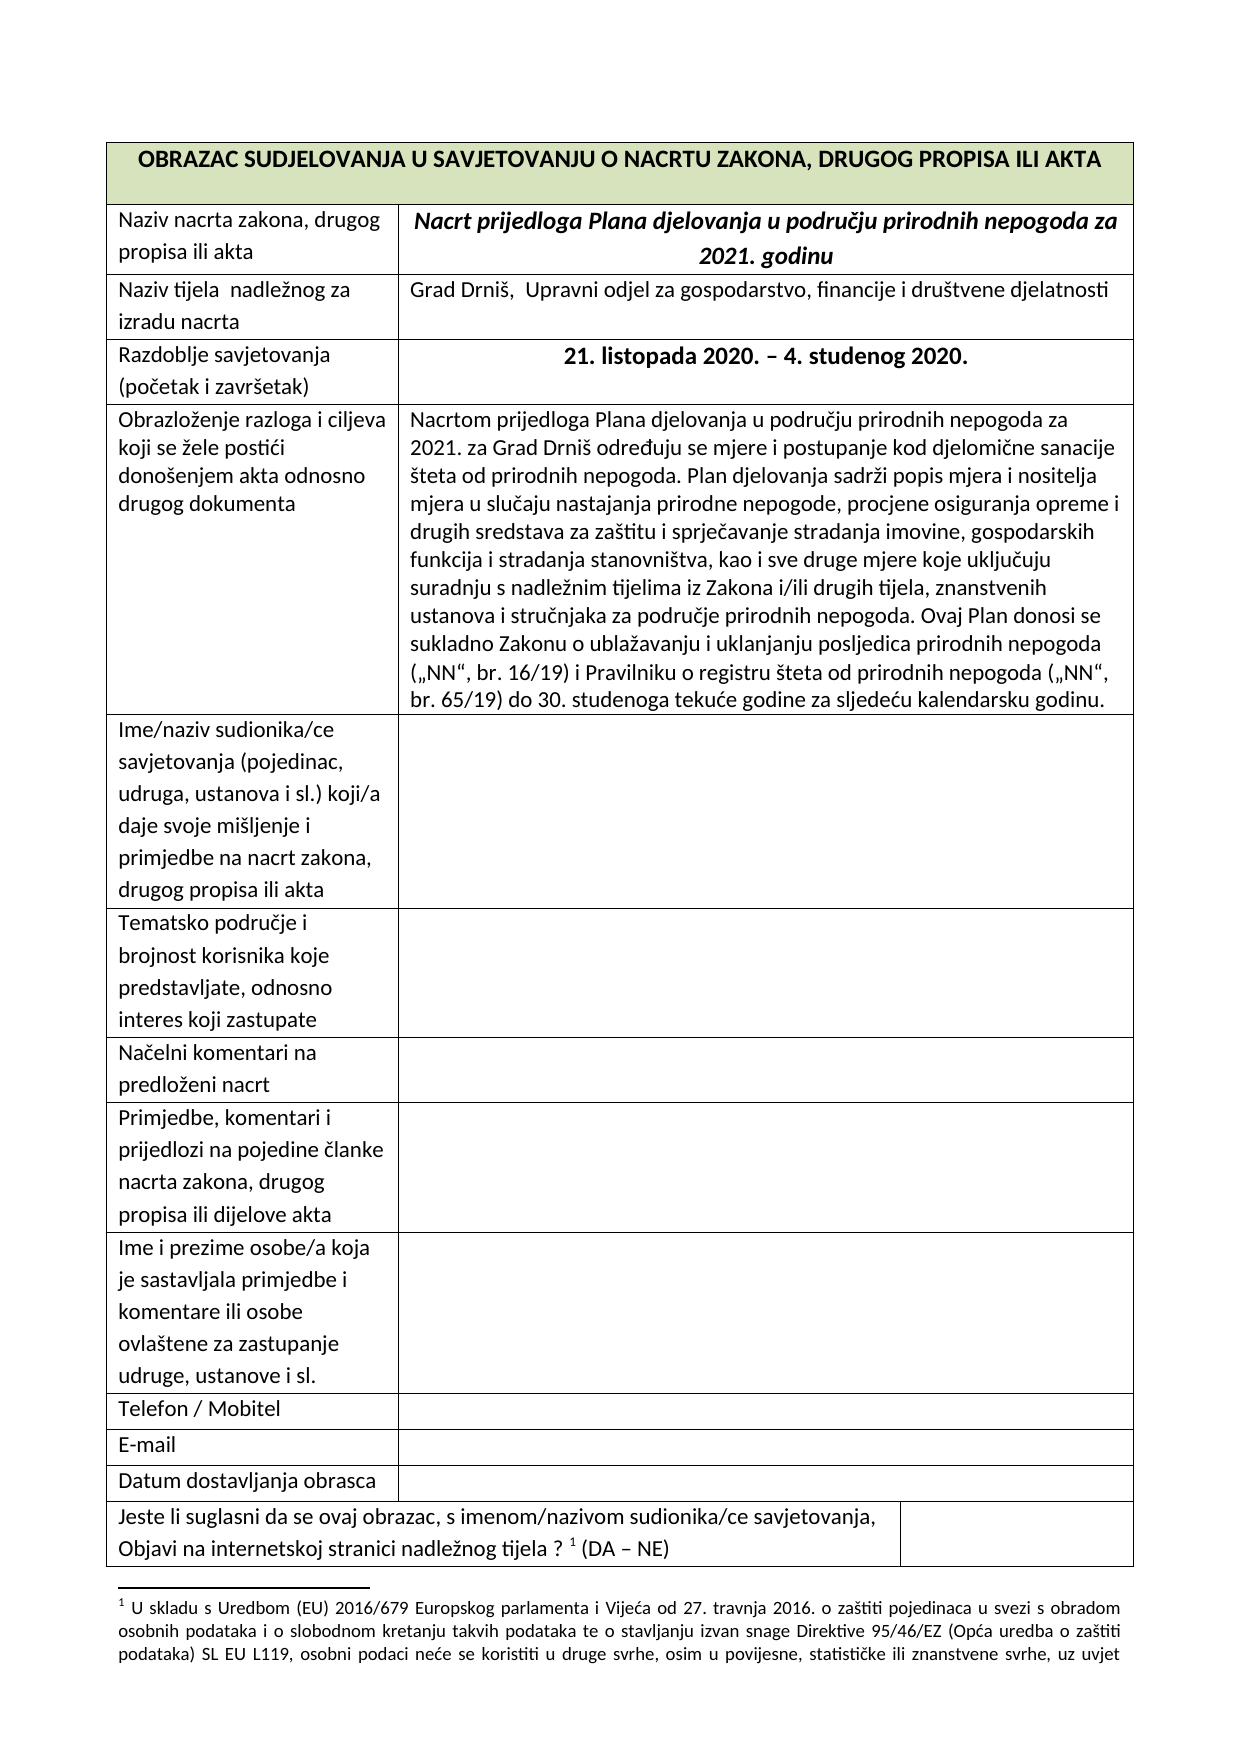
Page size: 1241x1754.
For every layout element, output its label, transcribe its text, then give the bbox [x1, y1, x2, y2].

table_cell Primjedbe, komentari i prijedlozi na pojedine članke nacrta zakona, drugog propisa ili dijelove akta [107, 1103, 398, 1232]
table_cell Telefon / Mobitel [107, 1394, 398, 1429]
table_cell [399, 909, 1133, 1037]
table_cell Grad Drniš, Upravni odjel za gospodarstvo, financije i društvene djelatnosti [399, 275, 1133, 339]
table_cell Naziv nacrta zakona, drugog propisa ili akta [107, 205, 398, 274]
table_cell [399, 1103, 1133, 1232]
table_cell [399, 1394, 1133, 1429]
table_cell Jeste li suglasni da se ovaj obrazac, s imenom/nazivom sudionika/ce savjetovanja, Objavi na internetskoj stranici nadležnog tijela ? (DA – NE) [107, 1502, 900, 1566]
table_cell Nacrtom prijedloga Plana djelovanja u području prirodnih nepogoda za 2021. za Grad Drniš određuju se mjere i postupanje kod djelomične sanacije šteta od prirodnih nepogoda. Plan djelovanja sadrži popis mjera i nositelja mjera u slučaju nastajanja prirodne nepogode, procjene osiguranja opreme i drugih sredstava za zaštitu i sprječavanje stradanja imovine, gospodarskih funkcija i stradanja stanovništva, kao i sve druge mjere koje uključuju suradnju s nadležnim tijelima iz Zakona i/ili drugih tijela, znanstvenih ustanova i stručnjaka za područje prirodnih nepogoda. Ovaj Plan donosi se sukladno Zakonu o ublažavanju i uklanjanju posljedica prirodnih nepogoda („NN“, br. 16/19) i Pravilniku o registru šteta od prirodnih nepogoda („NN“, br. 65/19) do 30. studenoga tekuće godine za sljedeću kalendarsku godinu. [399, 405, 1133, 714]
table_cell Naziv tijela nadležnog za izradu nacrta [107, 275, 398, 339]
table_cell [399, 1038, 1133, 1102]
table_cell Nacrt prijedloga Plana djelovanja u području prirodnih nepogoda za 2021. godinu [399, 205, 1133, 274]
table_cell [399, 715, 1133, 907]
table_header OBRAZAC SUDJELOVANJA U SAVJETOVANJU O NACRTU ZAKONA, DRUGOG PROPISA ILI AKTA [107, 143, 1133, 204]
table_cell Datum dostavljanja obrasca [107, 1466, 398, 1501]
table_cell Ime/naziv sudionika/ce savjetovanja (pojedinac, udruga, ustanova i sl.) koji/a daje svoje mišljenje i primjedbe na nacrt zakona, drugog propisa ili akta [107, 715, 398, 907]
table_cell [399, 1430, 1133, 1465]
table_cell Obrazloženje razloga i ciljeva koji se žele postići donošenjem akta odnosno drugog dokumenta [107, 405, 398, 714]
table_cell [399, 1233, 1133, 1393]
table_cell 21. listopada 2020. – 4. studenog 2020. [399, 340, 1133, 404]
table_cell Razdoblje savjetovanja (početak i završetak) [107, 340, 398, 404]
table_cell Načelni komentari na predloženi nacrt [107, 1038, 398, 1102]
table_cell [901, 1502, 1133, 1566]
table_cell Tematsko područje i brojnost korisnika koje predstavljate, odnosno interes koji zastupate [107, 909, 398, 1037]
table_cell [399, 1466, 1133, 1501]
table_cell E-mail [107, 1430, 398, 1465]
table_cell Ime i prezime osobe/a koja je sastavljala primjedbe i komentare ili osobe ovlaštene za zastupanje udruge, ustanove i sl. [107, 1233, 398, 1393]
